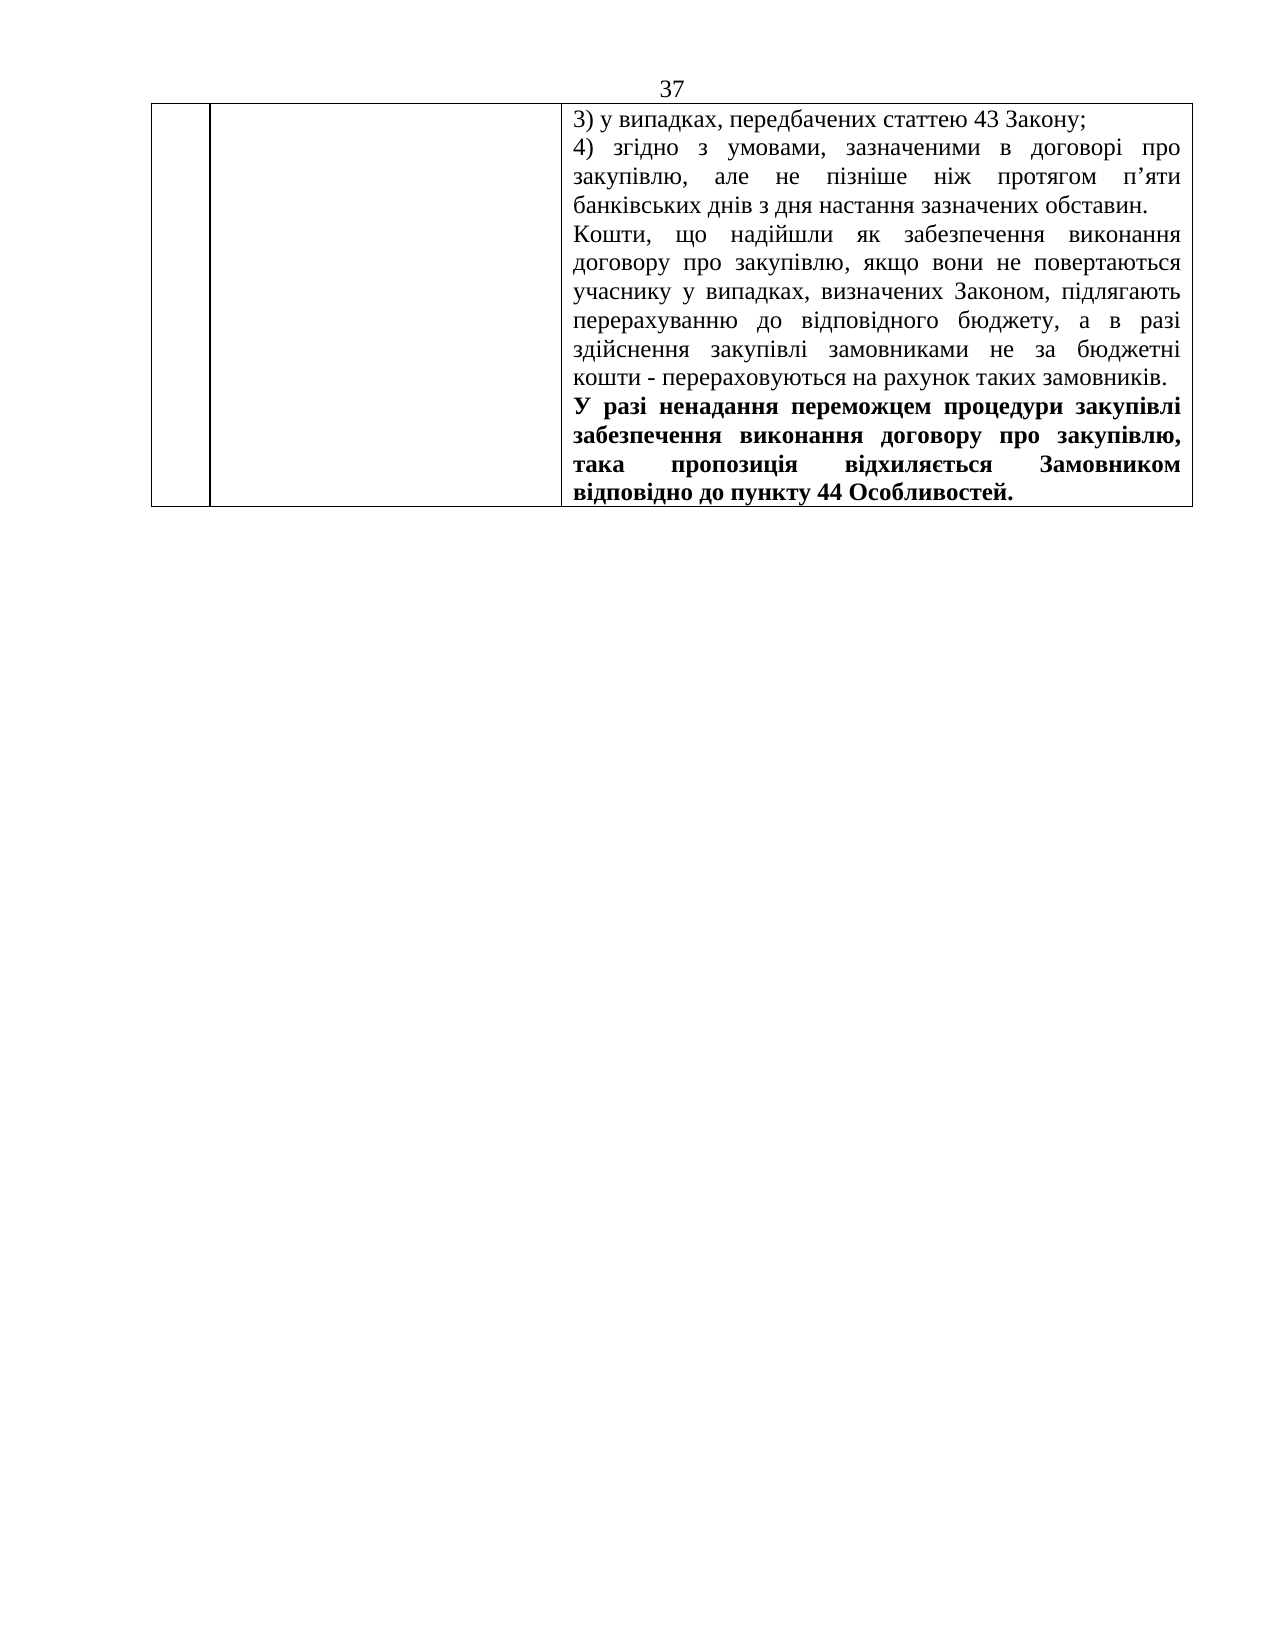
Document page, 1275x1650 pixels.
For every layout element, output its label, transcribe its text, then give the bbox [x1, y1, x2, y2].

table_cell 6 [152, 104, 209, 506]
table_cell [211, 104, 561, 506]
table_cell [562, 104, 1192, 506]
